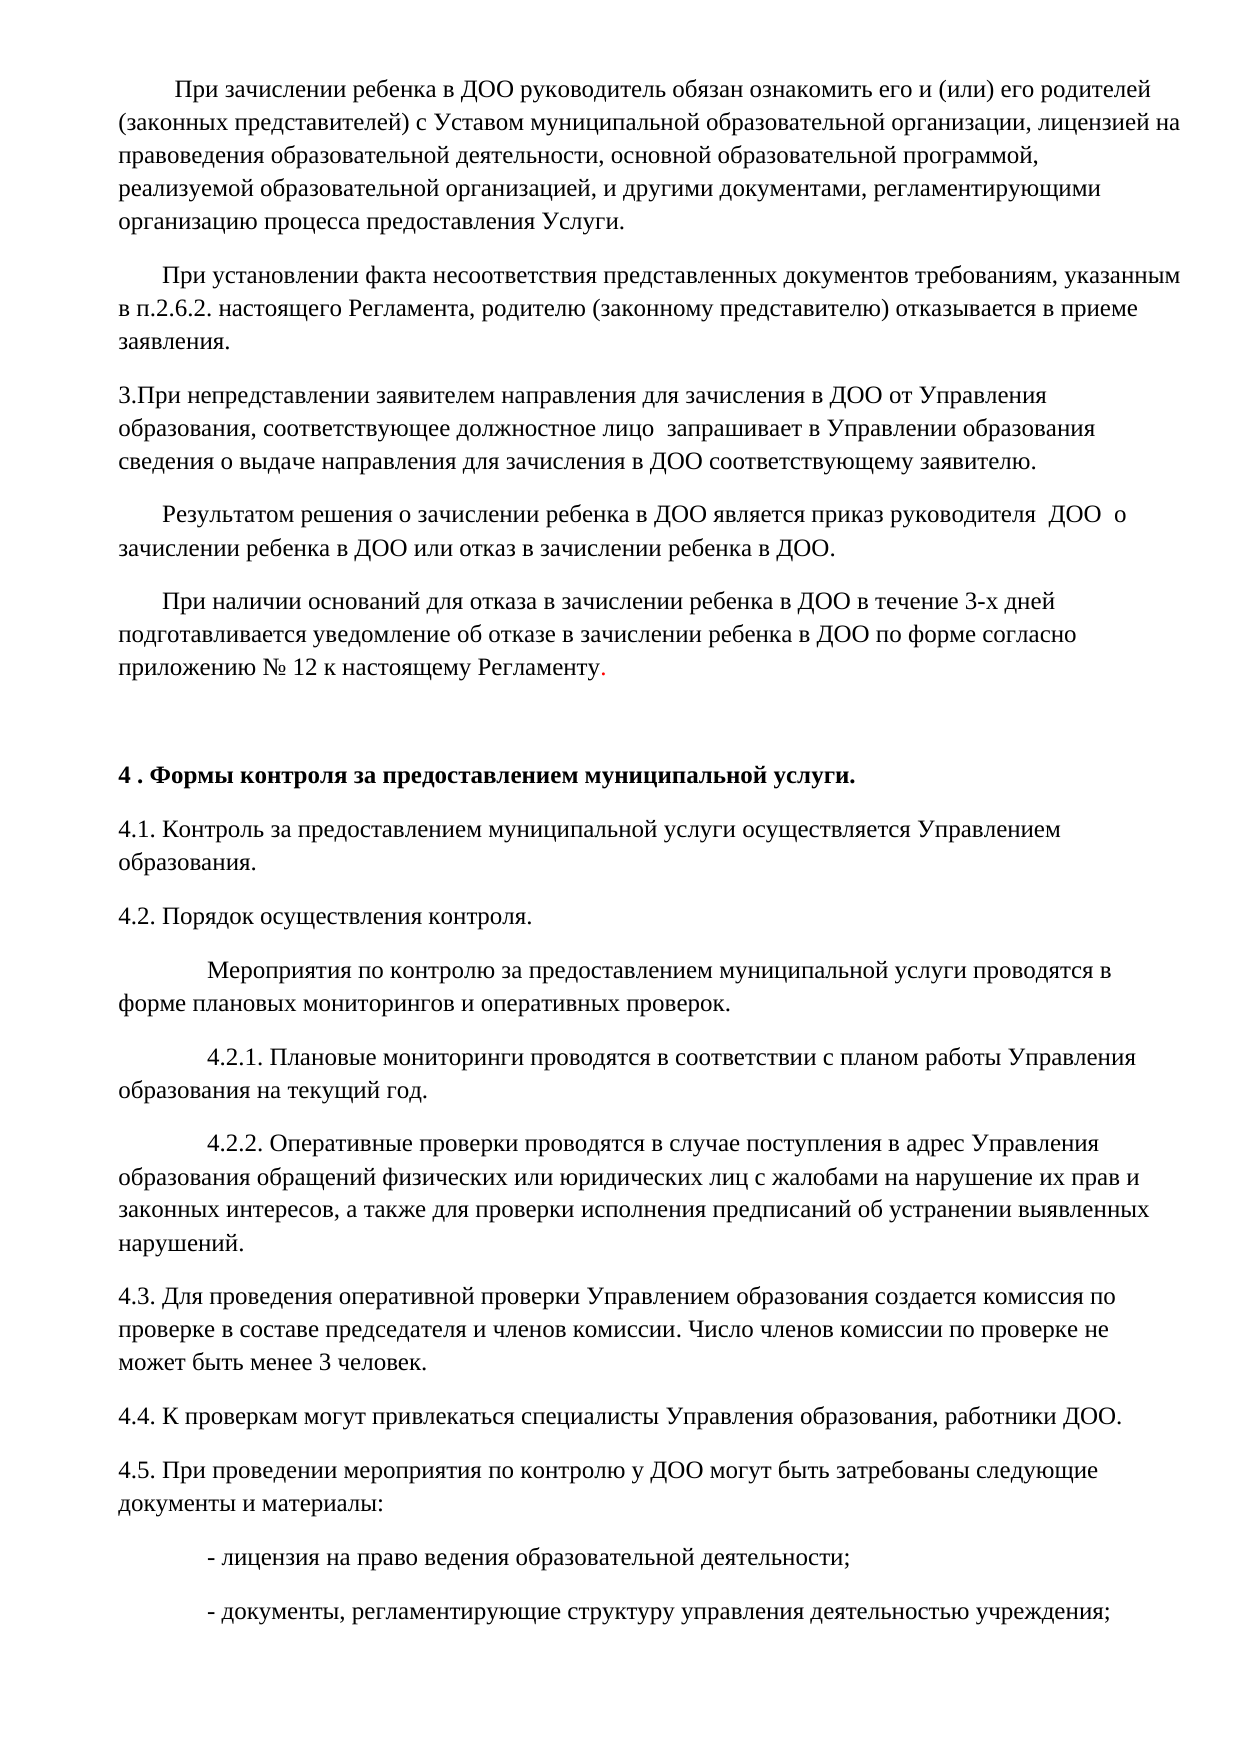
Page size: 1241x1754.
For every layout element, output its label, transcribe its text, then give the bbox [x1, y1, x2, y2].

text 4.4. К проверкам могут привлекаться специалисты Управления образования, работники ДОО. [118, 1401, 1181, 1430]
text 4.5. При проведении мероприятия по контролю у ДОО могут быть затребованы следующие документы и материалы: [118, 1455, 1181, 1517]
text 4.2.1. Плановые мониторинги проводятся в соответствии с планом работы Управления образования на текущий год. [118, 1042, 1181, 1103]
text При установлении факта несоответствия представленных документов требованиям, указанным в п.2.6.2. настоящего Регламента, родителю (законному представителю) отказывается в приеме заявления. [118, 260, 1181, 354]
text Результатом решения о зачислении ребенка в ДОО является приказ руководителя ДОО о зачислении ребенка в ДОО или отказ в зачислении ребенка в ДОО. [118, 499, 1181, 561]
text 4.3. Для проведения оперативной проверки Управлением образования создается комиссия по проверке в составе председателя и членов комиссии. Число членов комиссии по проверке не может быть менее 3 человек. [118, 1281, 1181, 1376]
text При наличии оснований для отказа в зачислении ребенка в ДОО в течение 3-х дней подготавливается уведомление об отказе в зачислении ребенка в ДОО по форме согласно приложению № 12 к настоящему Регламенту. [118, 586, 1181, 681]
text - документы, регламентирующие структуру управления деятельностью учреждения; [118, 1596, 1181, 1625]
text При зачислении ребенка в ДОО руководитель обязан ознакомить его и (или) его родителей (законных представителей) с Уставом муниципальной образовательной организации, лицензией на правоведения образовательной деятельности, основной образовательной программой, реализуемой образовательной организацией, и другими документами, регламентирующими организацию процесса предоставления Услуги. [118, 74, 1181, 235]
text Мероприятия по контролю за предоставлением муниципальной услуги проводятся в форме плановых мониторингов и оперативных проверок. [118, 955, 1181, 1017]
text 4.1. Контроль за предоставлением муниципальной услуги осуществляется Управлением образования. [118, 814, 1181, 876]
text 4 . Формы контроля за предоставлением муниципальной услуги. [118, 760, 1181, 789]
text 4.2. Порядок осуществления контроля. [118, 901, 1181, 930]
text - лицензия на право ведения образовательной деятельности; [118, 1542, 1181, 1571]
text 4.2.2. Оперативные проверки проводятся в случае поступления в адрес Управления образования обращений физических или юридических лиц с жалобами на нарушение их прав и законных интересов, а также для проверки исполнения предписаний об устранении выявленных нарушений. [118, 1128, 1181, 1256]
text 3.При непредставлении заявителем направления для зачисления в ДОО от Управления образования, соответствующее должностное лицо запрашивает в Управлении образования сведения о выдаче направления для зачисления в ДОО соответствующему заявителю. [118, 380, 1181, 474]
